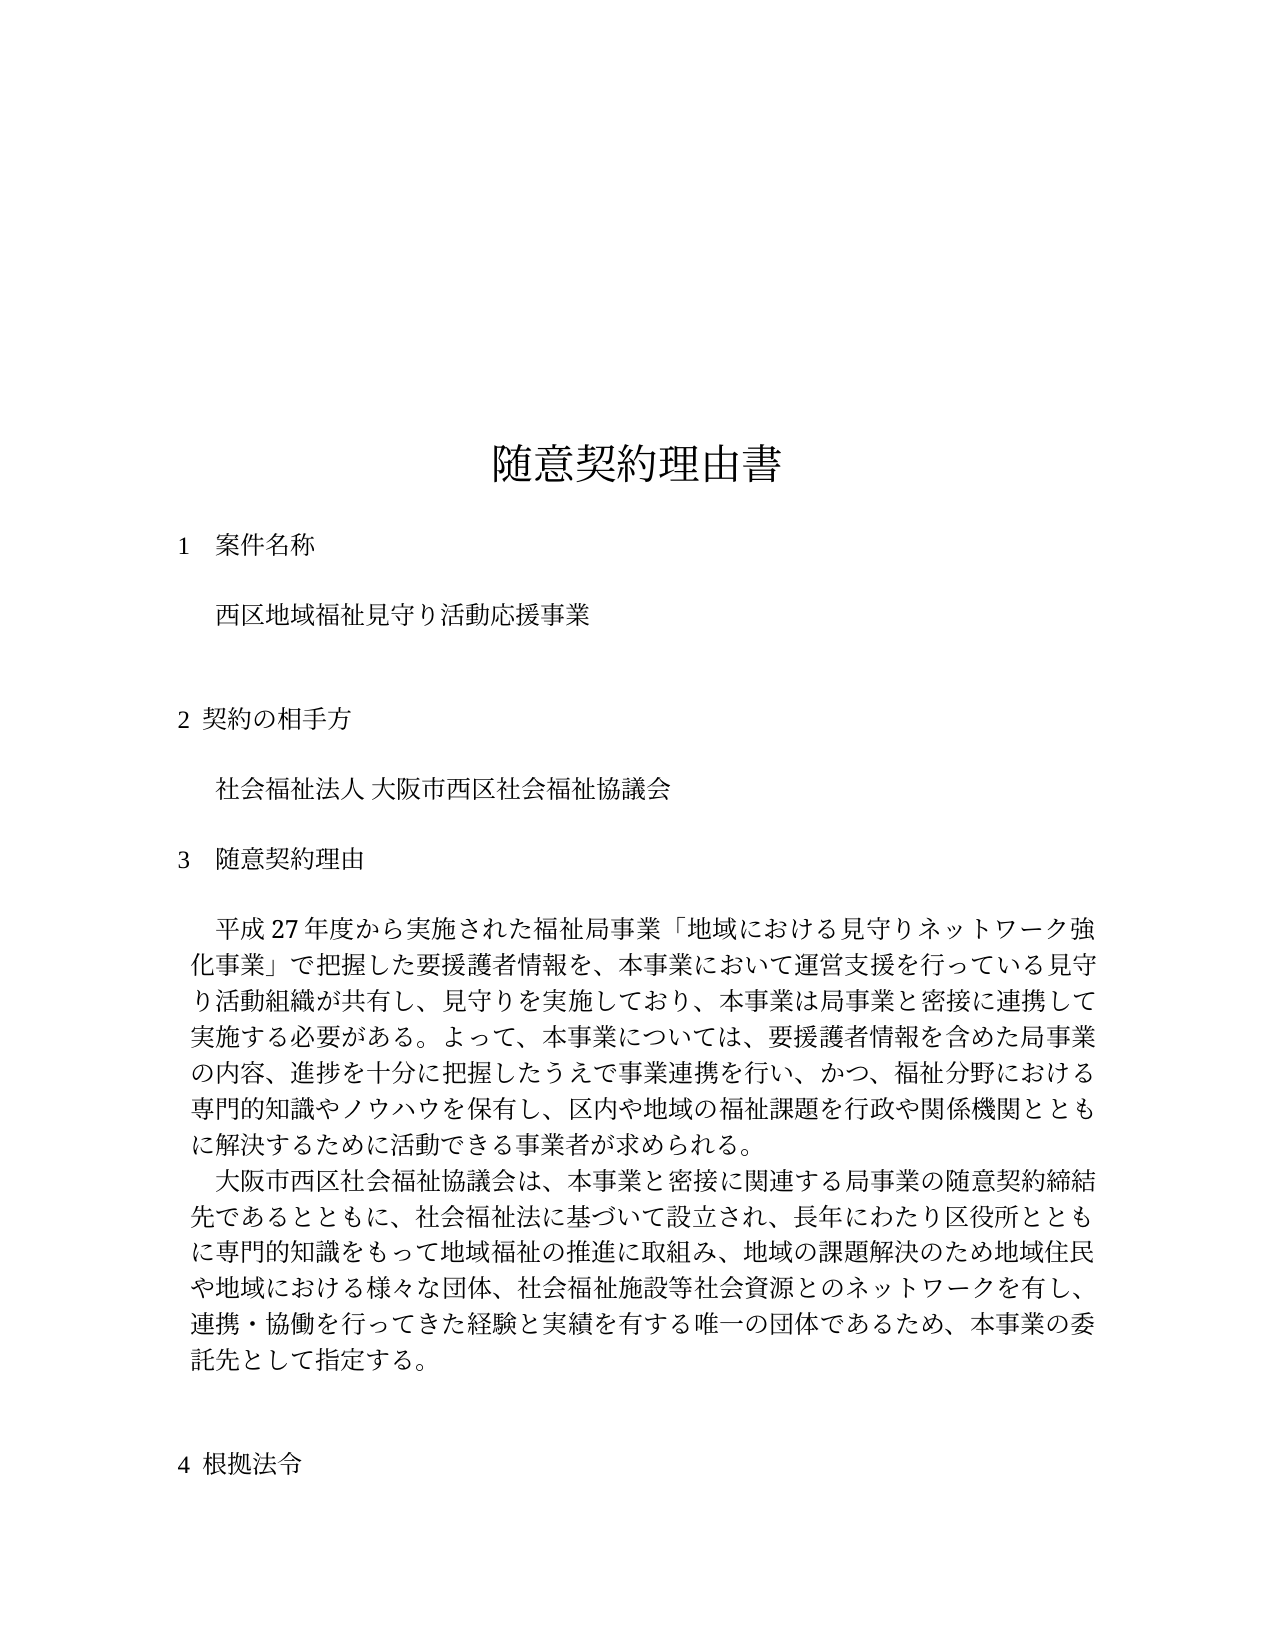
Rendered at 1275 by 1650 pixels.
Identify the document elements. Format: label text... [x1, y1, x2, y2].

text 西区地域福祉見守り活動応援事業 [177, 596, 1098, 631]
text 随意契約理由書 [177, 432, 1098, 526]
text 3 随意契約理由 [177, 839, 1098, 876]
text 1 案件名称 [177, 526, 1098, 561]
text 社会福祉法人 大阪市西区社会福祉協議会 [177, 769, 1098, 806]
text 4 根拠法令 [177, 1445, 1098, 1481]
text 平成27年度から実施された福祉局事業「地域における見守りネットワーク強化事業」で把握した要援護者情報を、本事業において運営支援を行っている見守り活動組織が共有し、見守りを実施しており、本事業は局事業と密接に連携して実施する必要がある。よって、本事業については、要援護者情報を含めた局事業の内容、進捗を十分に把握したうえで事業連携を行い、かつ、福祉分野における専門的知識やノウハウを保有し、区内や地域の福祉課題を行政や関係機関とともに解決するために活動できる事業者が求められる。 [190, 909, 1098, 1161]
text 大阪市西区社会福祉協議会は、本事業と密接に関連する局事業の随意契約締結先であるとともに、社会福祉法に基づいて設立され、長年にわたり区役所とともに専門的知識をもって地域福祉の推進に取組み、地域の課題解決のため地域住民や地域における様々な団体、社会福祉施設等社会資源とのネットワークを有し、連携・協働を行ってきた経験と実績を有する唯一の団体であるため、本事業の委託先として指定する。 [190, 1161, 1098, 1377]
text 2 契約の相手方 [177, 699, 1098, 736]
